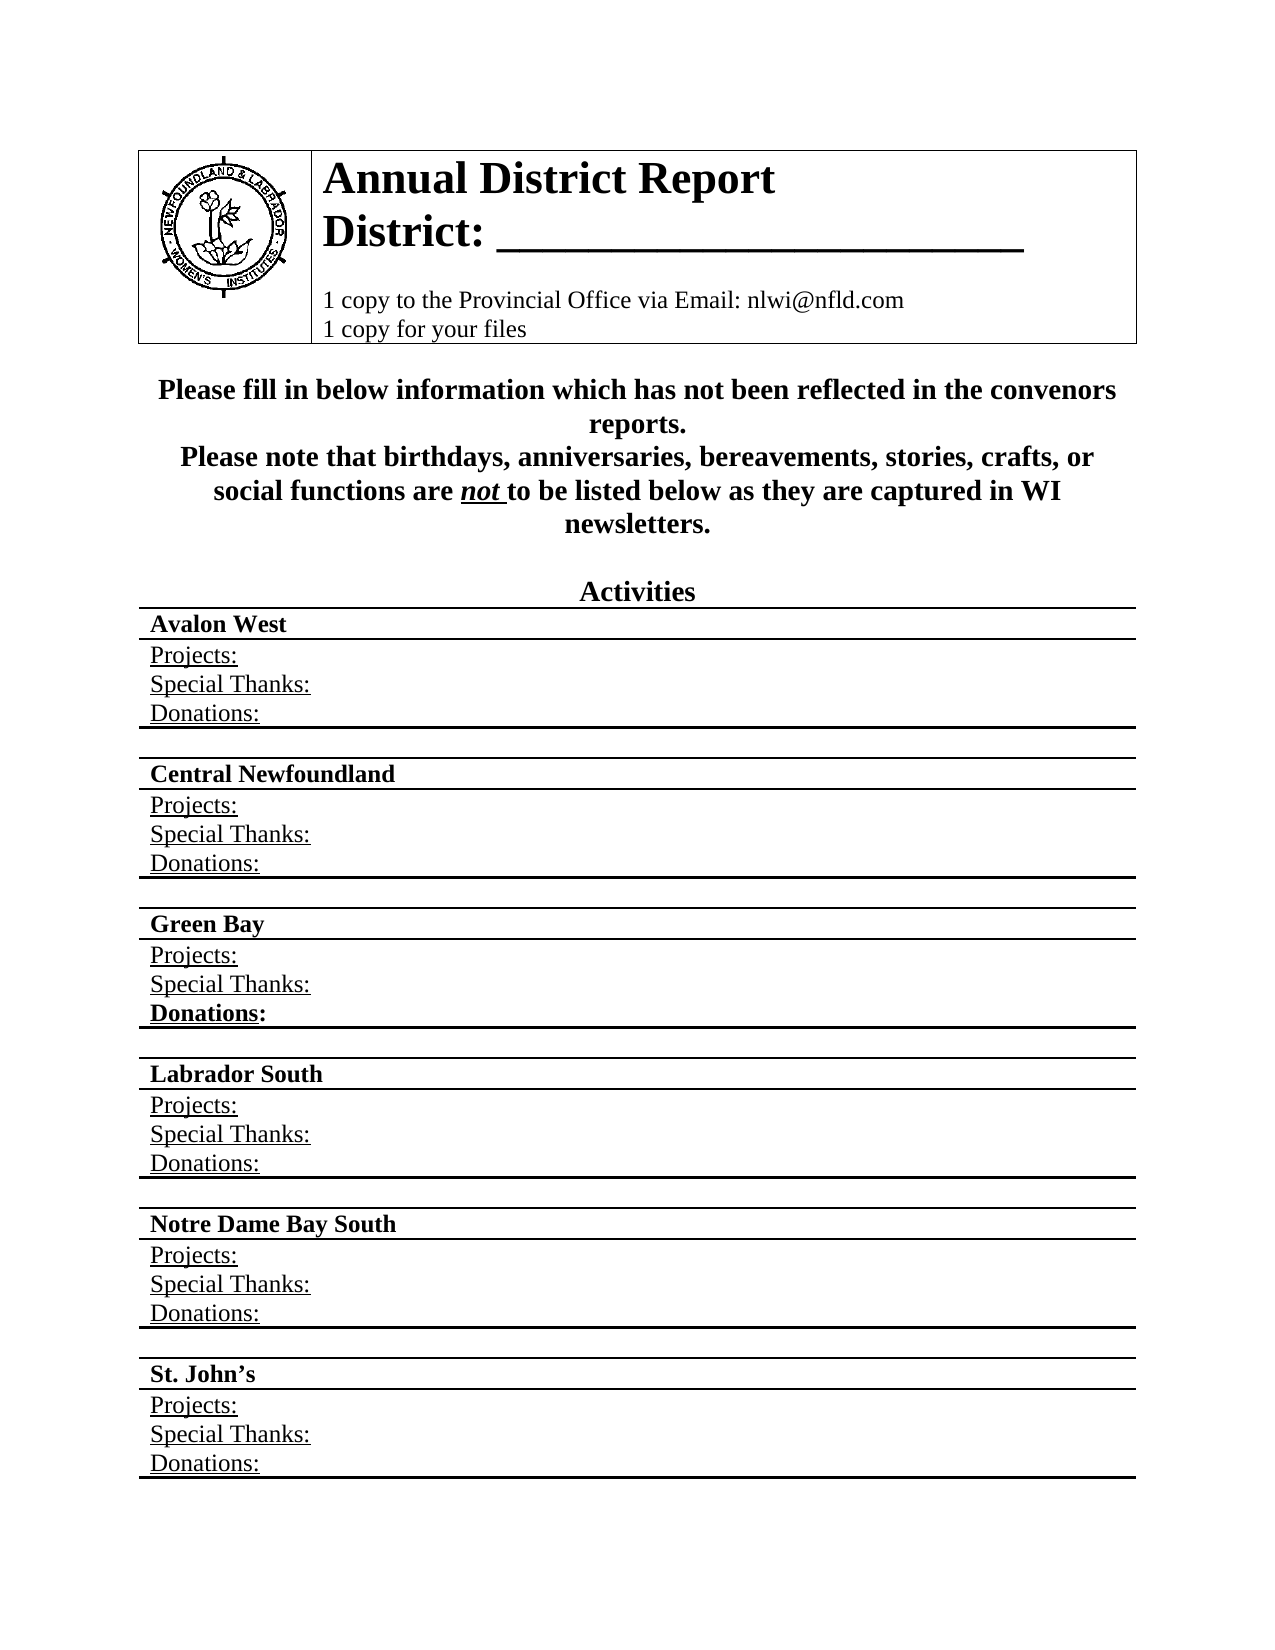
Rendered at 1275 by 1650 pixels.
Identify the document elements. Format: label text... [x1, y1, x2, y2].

text Please fill in below information which has not been reflected in the convenors reports. [150, 372, 1125, 439]
text Please note that birthdays, anniversaries, bereavements, stories, crafts, or social functions are not to be listed below as they are captured in WI newsletters. [150, 439, 1125, 540]
table_header Avalon West [139, 609, 1136, 638]
table_header St. John’s [139, 1359, 1136, 1388]
table_cell Donations: [139, 998, 1136, 1026]
table_cell Special Thanks: [139, 819, 1136, 848]
table_header Notre Dame Bay South [139, 1209, 1136, 1238]
table_cell Donations: [139, 848, 1136, 876]
table_header Labrador South [139, 1059, 1136, 1088]
table_cell Projects: [139, 1390, 1136, 1419]
table_cell Special Thanks: [139, 1119, 1136, 1148]
table_cell Donations: [139, 1298, 1136, 1326]
table_header [139, 151, 311, 343]
table_cell Special Thanks: [139, 1269, 1136, 1298]
table_cell Special Thanks: [139, 669, 1136, 698]
table_header Annual District Report District: _______________________ 1 copy to the Provincial Office via Email: nlwi@nfld.com 1 copy for your files [312, 151, 1136, 343]
table_cell Projects: [139, 940, 1136, 969]
table_cell Projects: [139, 1240, 1136, 1269]
table_header Central Newfoundland [139, 759, 1136, 788]
table_cell Donations: [139, 1448, 1136, 1476]
text Activities [150, 574, 1125, 607]
table_header Green Bay [139, 909, 1136, 938]
picture [150, 151, 297, 303]
table_cell Projects: [139, 790, 1136, 819]
table_cell Special Thanks: [139, 969, 1136, 998]
table_cell Projects: [139, 1090, 1136, 1119]
table_cell Donations: [139, 698, 1136, 726]
table_cell Special Thanks: [139, 1419, 1136, 1448]
table_cell Projects: [139, 640, 1136, 669]
table_cell Donations: [139, 1148, 1136, 1176]
